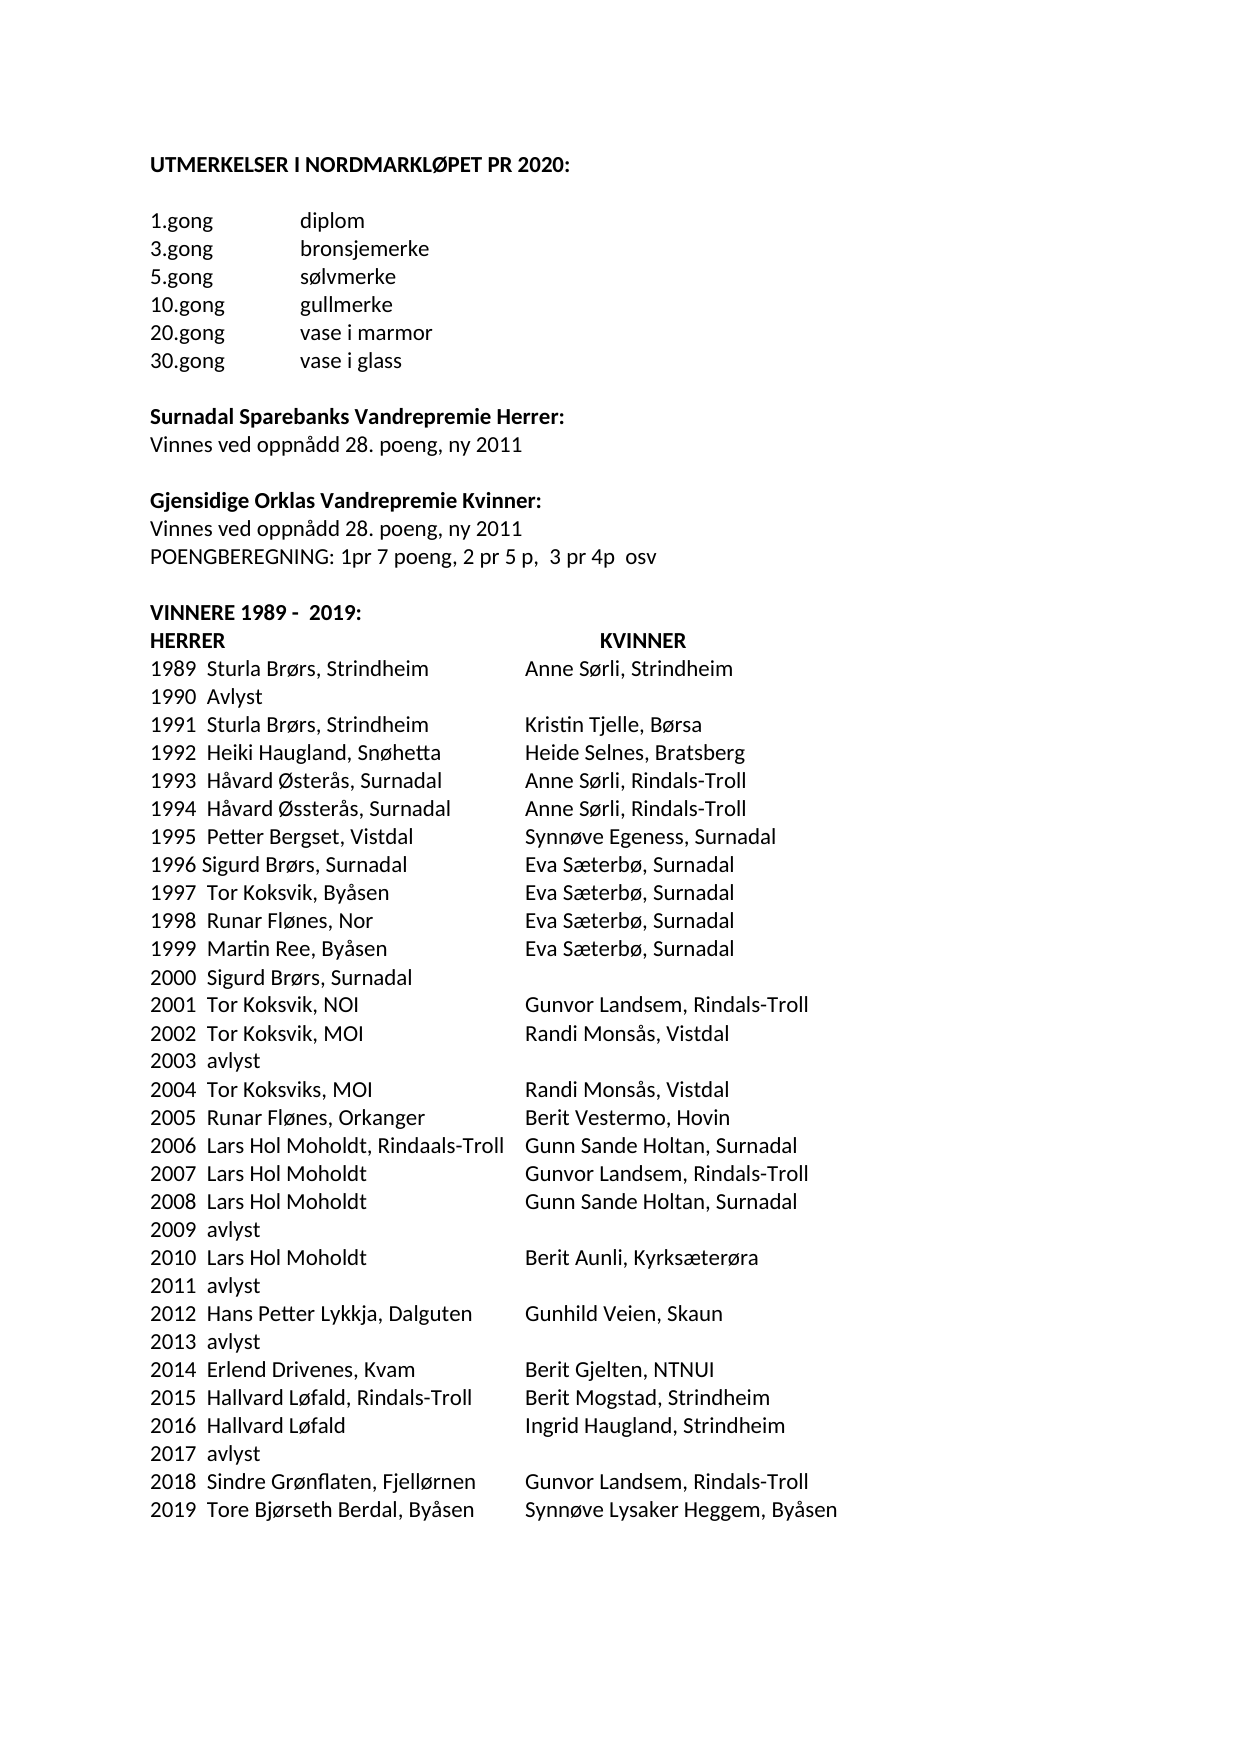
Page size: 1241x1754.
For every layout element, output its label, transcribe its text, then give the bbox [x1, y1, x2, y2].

text 1998 Runar Flønes, Nor Eva Sæterbø, Surnadal [150, 907, 1090, 934]
text 2003 avlyst [150, 1047, 1090, 1075]
text 1990 Avlyst [150, 682, 1090, 710]
text 2009 avlyst [150, 1215, 1090, 1243]
text 2008 Lars Hol Moholdt Gunn Sande Holtan, Surnadal [150, 1187, 1090, 1215]
text UTMERKELSER I NORDMARKLØPET PR 2020: [150, 150, 1090, 178]
text 2015 Hallvard Løfald, Rindals-Troll Berit Mogstad, Strindheim [150, 1383, 1090, 1411]
text 2013 avlyst [150, 1327, 1090, 1355]
text 2014 Erlend Drivenes, Kvam Berit Gjelten, NTNUI [150, 1355, 1090, 1383]
text 1989 Sturla Brørs, Strindheim Anne Sørli, Strindheim [150, 654, 1090, 682]
text Surnadal Sparebanks Vandrepremie Herrer: [150, 402, 1090, 430]
text 2007 Lars Hol Moholdt Gunvor Landsem, Rindals-Troll [150, 1159, 1090, 1187]
text 2004 Tor Koksviks, MOI Randi Monsås, Vistdal [150, 1075, 1090, 1103]
text 2000 Sigurd Brørs, Surnadal [150, 963, 1090, 991]
text HERRER KVINNER [150, 626, 1090, 654]
text 1997 Tor Koksvik, Byåsen Eva Sæterbø, Surnadal [150, 878, 1090, 907]
text 30.gong vase i glass [150, 346, 1090, 374]
text Gjensidige Orklas Vandrepremie Kvinner: [150, 486, 1090, 514]
text Vinnes ved oppnådd 28. poeng, ny 2011 [150, 514, 1090, 542]
text 1999 Martin Ree, Byåsen Eva Sæterbø, Surnadal [150, 934, 1090, 963]
text 2017 avlyst [150, 1439, 1090, 1467]
text 3.gong bronsjemerke [150, 234, 1090, 262]
text 1995 Petter Bergset, Vistdal Synnøve Egeness, Surnadal [150, 822, 1090, 851]
text 1994 Håvard Øssterås, Surnadal Anne Sørli, Rindals-Troll [150, 794, 1090, 822]
text 1992 Heiki Haugland, Snøhetta Heide Selnes, Bratsberg [150, 738, 1090, 766]
text VINNERE 1989 - 2019: [150, 598, 1090, 626]
text 20.gong vase i marmor [150, 318, 1090, 346]
text 2010 Lars Hol Moholdt Berit Aunli, Kyrksæterøra [150, 1243, 1090, 1271]
text POENGBEREGNING: 1pr 7 poeng, 2 pr 5 p, 3 pr 4p osv [150, 542, 1090, 570]
text Vinnes ved oppnådd 28. poeng, ny 2011 [150, 430, 1090, 458]
text 2001 Tor Koksvik, NOI Gunvor Landsem, Rindals-Troll [150, 991, 1090, 1019]
text 2011 avlyst [150, 1271, 1090, 1299]
text 2019 Tore Bjørseth Berdal, Byåsen Synnøve Lysaker Heggem, Byåsen [150, 1495, 1090, 1523]
text 1993 Håvard Østerås, Surnadal Anne Sørli, Rindals-Troll [150, 766, 1090, 794]
text 1.gong diplom [150, 206, 1090, 234]
text 2002 Tor Koksvik, MOI Randi Monsås, Vistdal [150, 1019, 1090, 1047]
text 5.gong sølvmerke [150, 262, 1090, 290]
text 1996 Sigurd Brørs, Surnadal Eva Sæterbø, Surnadal [150, 851, 1090, 878]
text 10.gong gullmerke [150, 290, 1090, 318]
text 2005 Runar Flønes, Orkanger Berit Vestermo, Hovin [150, 1103, 1090, 1131]
text 2012 Hans Petter Lykkja, Dalguten Gunhild Veien, Skaun [150, 1299, 1090, 1327]
text 2016 Hallvard Løfald Ingrid Haugland, Strindheim [150, 1411, 1090, 1439]
text 2018 Sindre Grønflaten, Fjellørnen Gunvor Landsem, Rindals-Troll [150, 1467, 1090, 1495]
text 2006 Lars Hol Moholdt, Rindaals-Troll Gunn Sande Holtan, Surnadal [150, 1131, 1090, 1159]
text 1991 Sturla Brørs, Strindheim Kristin Tjelle, Børsa [150, 710, 1090, 738]
